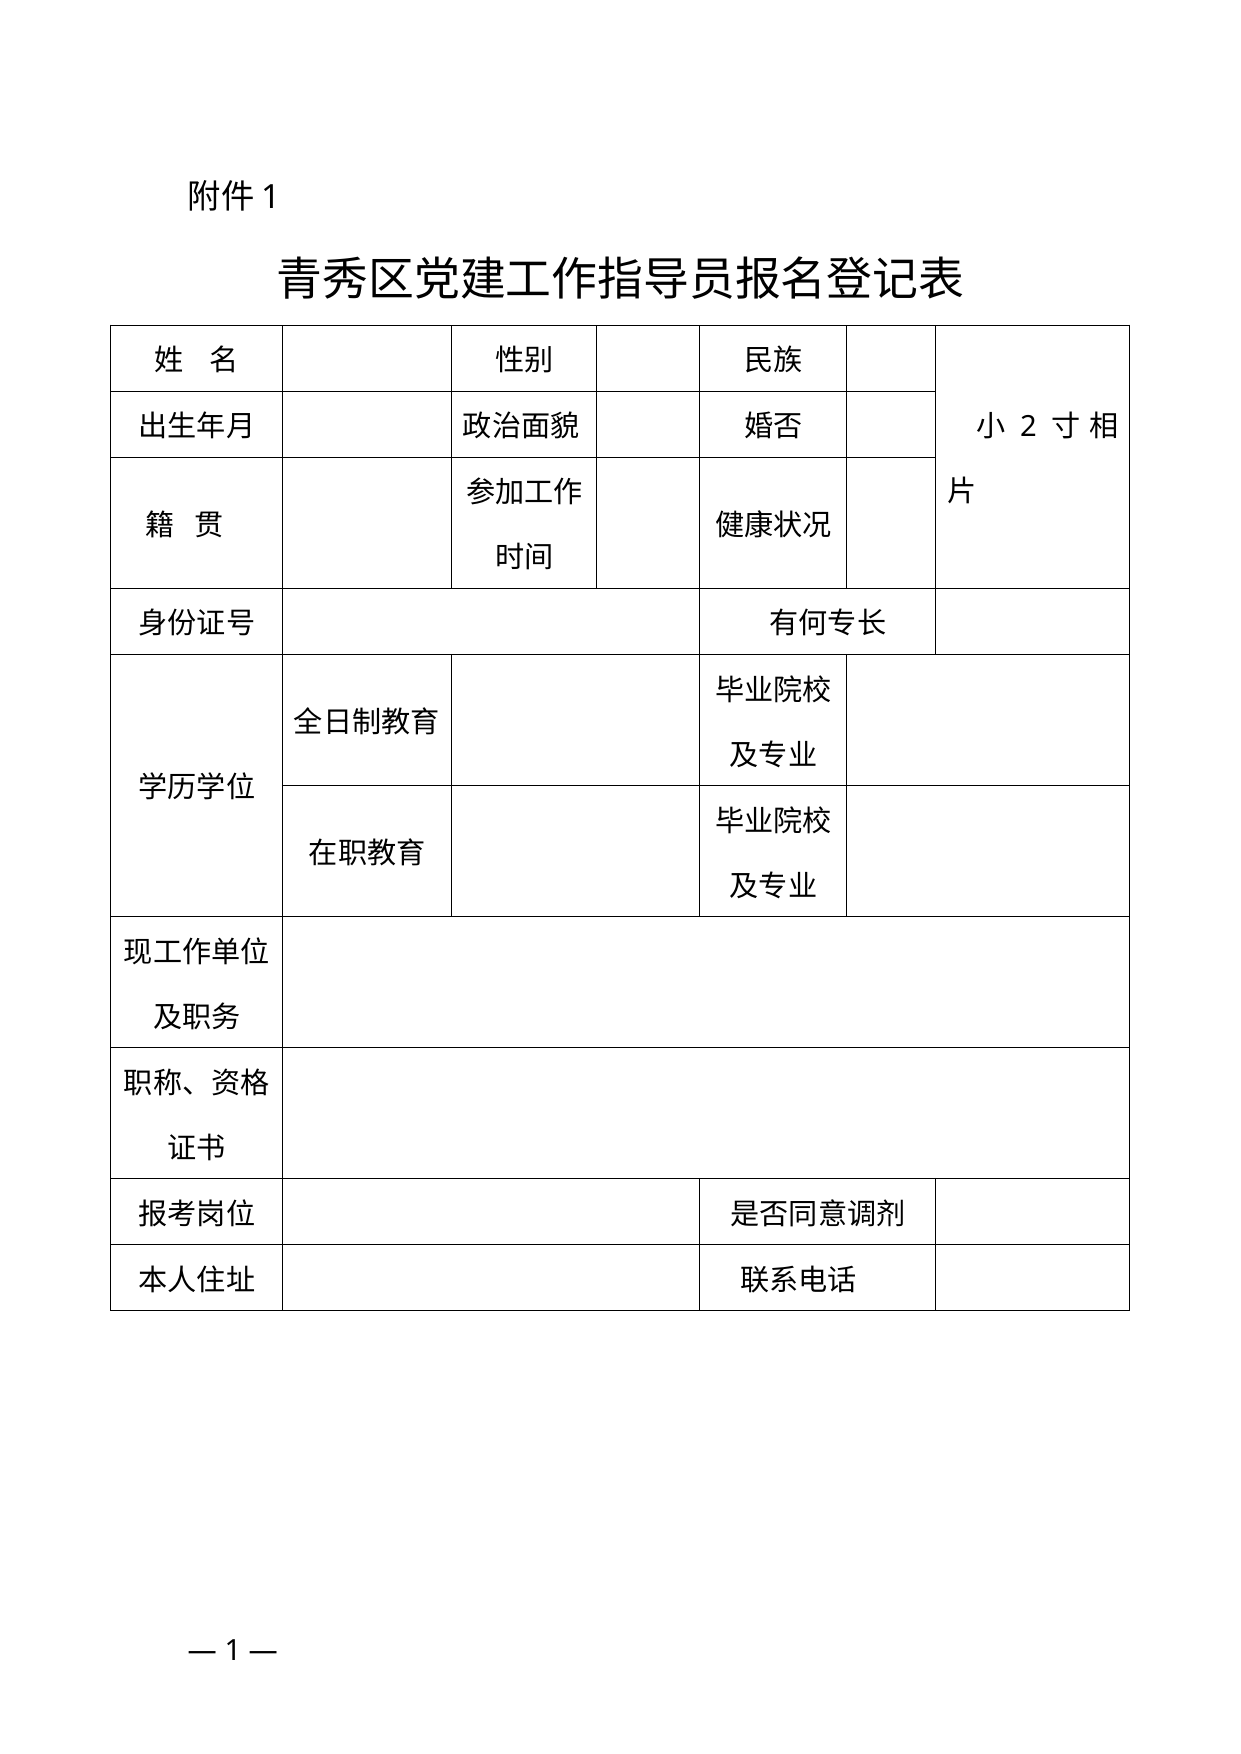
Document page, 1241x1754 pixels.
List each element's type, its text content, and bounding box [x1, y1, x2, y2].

table_cell [597, 458, 699, 588]
table_cell [597, 392, 699, 457]
table_cell 政治面貌 [452, 392, 596, 457]
table_cell [936, 1179, 1129, 1244]
table_cell 有何专长 [700, 589, 935, 654]
table_header [597, 326, 699, 391]
text 附件1 [187, 162, 1053, 227]
table_cell 籍 贯 [111, 458, 282, 588]
table_cell 毕业院校及专业 [700, 655, 846, 785]
table_cell [936, 1245, 1129, 1310]
table_cell 本人住址 [111, 1245, 282, 1310]
table_header 姓 名 [111, 326, 282, 391]
table_cell [847, 392, 935, 457]
table_cell 报考岗位 [111, 1179, 282, 1244]
table_cell 出生年月 [111, 392, 282, 457]
table_cell 职称、资格证书 [111, 1048, 282, 1178]
table_cell 联系电话 [700, 1245, 935, 1310]
table_cell 现工作单位 及职务 [111, 917, 282, 1047]
table_header [283, 326, 451, 391]
text 青秀区党建工作指导员报名登记表 [187, 227, 1053, 324]
table_cell [283, 589, 699, 654]
table_cell 身份证号 [111, 589, 282, 654]
table_cell [283, 392, 451, 457]
table_cell [847, 786, 1129, 916]
table_header 民族 [700, 326, 846, 391]
table_cell [283, 917, 1129, 1047]
table_cell [283, 458, 451, 588]
table_cell 全日制教育 [283, 655, 451, 785]
table_cell [936, 589, 1129, 654]
table_header 性别 [452, 326, 596, 391]
table_cell 是否同意调剂 [700, 1179, 935, 1244]
table_cell [452, 786, 699, 916]
table_header [847, 326, 935, 391]
table_cell [452, 655, 699, 785]
table_cell [847, 655, 1129, 785]
table_cell [847, 458, 935, 588]
table_cell 学历学位 [111, 655, 282, 916]
table_cell 毕业院校及专业 [700, 786, 846, 916]
table_cell 婚否 [700, 392, 846, 457]
table_cell [283, 1179, 699, 1244]
table_cell 在职教育 [283, 786, 451, 916]
table_cell 参加工作时间 [452, 458, 596, 588]
table_cell [283, 1245, 699, 1310]
table_header 小2寸相片 [936, 326, 1129, 588]
table_cell 健康状况 [700, 458, 846, 588]
table_cell [283, 1048, 1129, 1178]
